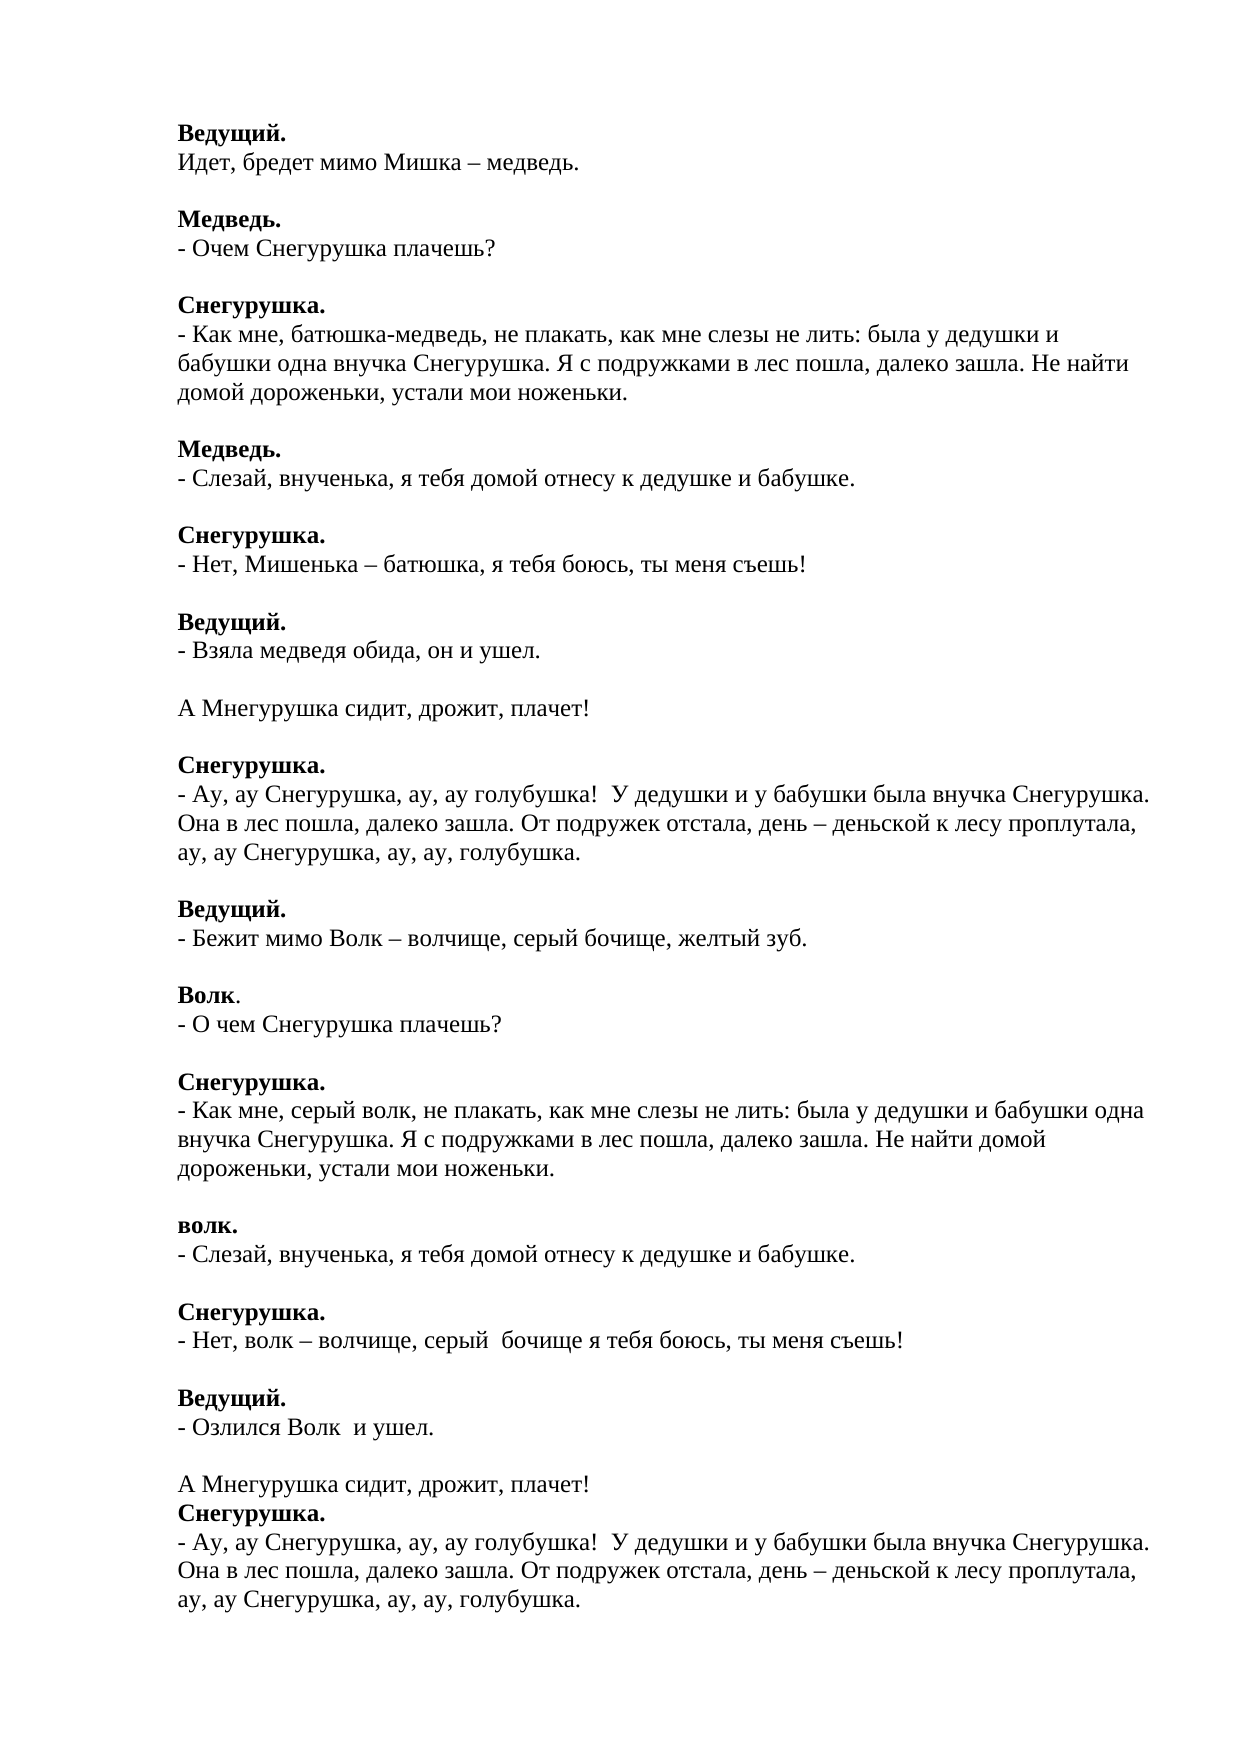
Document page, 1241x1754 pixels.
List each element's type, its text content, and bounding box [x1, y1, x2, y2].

text - О чем Снегурушка плачешь? [177, 1009, 1152, 1038]
text Ведущий. [177, 1383, 1152, 1412]
text Медведь. [177, 434, 1152, 463]
text Волк. [177, 981, 1152, 1009]
text Снегурушка. [177, 521, 1152, 549]
text Медведь. [177, 204, 1152, 233]
text - Ау, ау Снегурушка, ау, ау голубушка! У дедушки и у бабушки была внучка Снегурушка. Она в лес пошла, далеко зашла. От подружек отстала, день – деньской к лесу проплутала, ау, ау Снегурушка, ау, ау, голубушка. [177, 1527, 1152, 1613]
text - Ау, ау Снегурушка, ау, ау голубушка! У дедушки и у бабушки была внучка Снегурушка. Она в лес пошла, далеко зашла. От подружек отстала, день – деньской к лесу проплутала, ау, ау Снегурушка, ау, ау, голубушка. [177, 779, 1152, 866]
text - Как мне, серый волк, не плакать, как мне слезы не лить: была у дедушки и бабушки одна внучка Снегурушка. Я с подружками в лес пошла, далеко зашла. Не найти домой дороженьки, устали мои ноженьки. [177, 1096, 1152, 1182]
text - Слезай, внученька, я тебя домой отнесу к дедушке и бабушке. [177, 1239, 1152, 1268]
text Снегурушка. [177, 1067, 1152, 1096]
text Ведущий. [177, 894, 1152, 923]
text - Нет, волк – волчище, серый бочище я тебя боюсь, ты меня съешь! [177, 1326, 1152, 1354]
text - Слезай, внученька, я тебя домой отнесу к дедушке и бабушке. [177, 463, 1152, 492]
text Ведущий. [177, 607, 1152, 636]
text волк. [177, 1211, 1152, 1239]
text - Бежит мимо Волк – волчище, серый бочище, желтый зуб. [177, 923, 1152, 952]
text А Мнегурушка сидит, дрожит, плачет! [177, 1469, 1152, 1498]
text - Взяла медведя обида, он и ушел. [177, 636, 1152, 664]
text - Как мне, батюшка-медведь, не плакать, как мне слезы не лить: была у дедушки и бабушки одна внучка Снегурушка. Я с подружками в лес пошла, далеко зашла. Не найти домой дороженьки, устали мои ноженьки. [177, 319, 1152, 406]
text Снегурушка. [177, 291, 1152, 319]
text Идет, бредет мимо Мишка – медведь. [177, 147, 1152, 176]
text - Озлился Волк и ушел. [177, 1412, 1152, 1441]
text Снегурушка. [177, 751, 1152, 779]
text - Нет, Мишенька – батюшка, я тебя боюсь, ты меня съешь! [177, 549, 1152, 578]
text Ведущий. [177, 118, 1152, 147]
text А Мнегурушка сидит, дрожит, плачет! [177, 693, 1152, 722]
text Снегурушка. [177, 1297, 1152, 1326]
text - Очем Снегурушка плачешь? [177, 233, 1152, 262]
text Снегурушка. [177, 1498, 1152, 1527]
